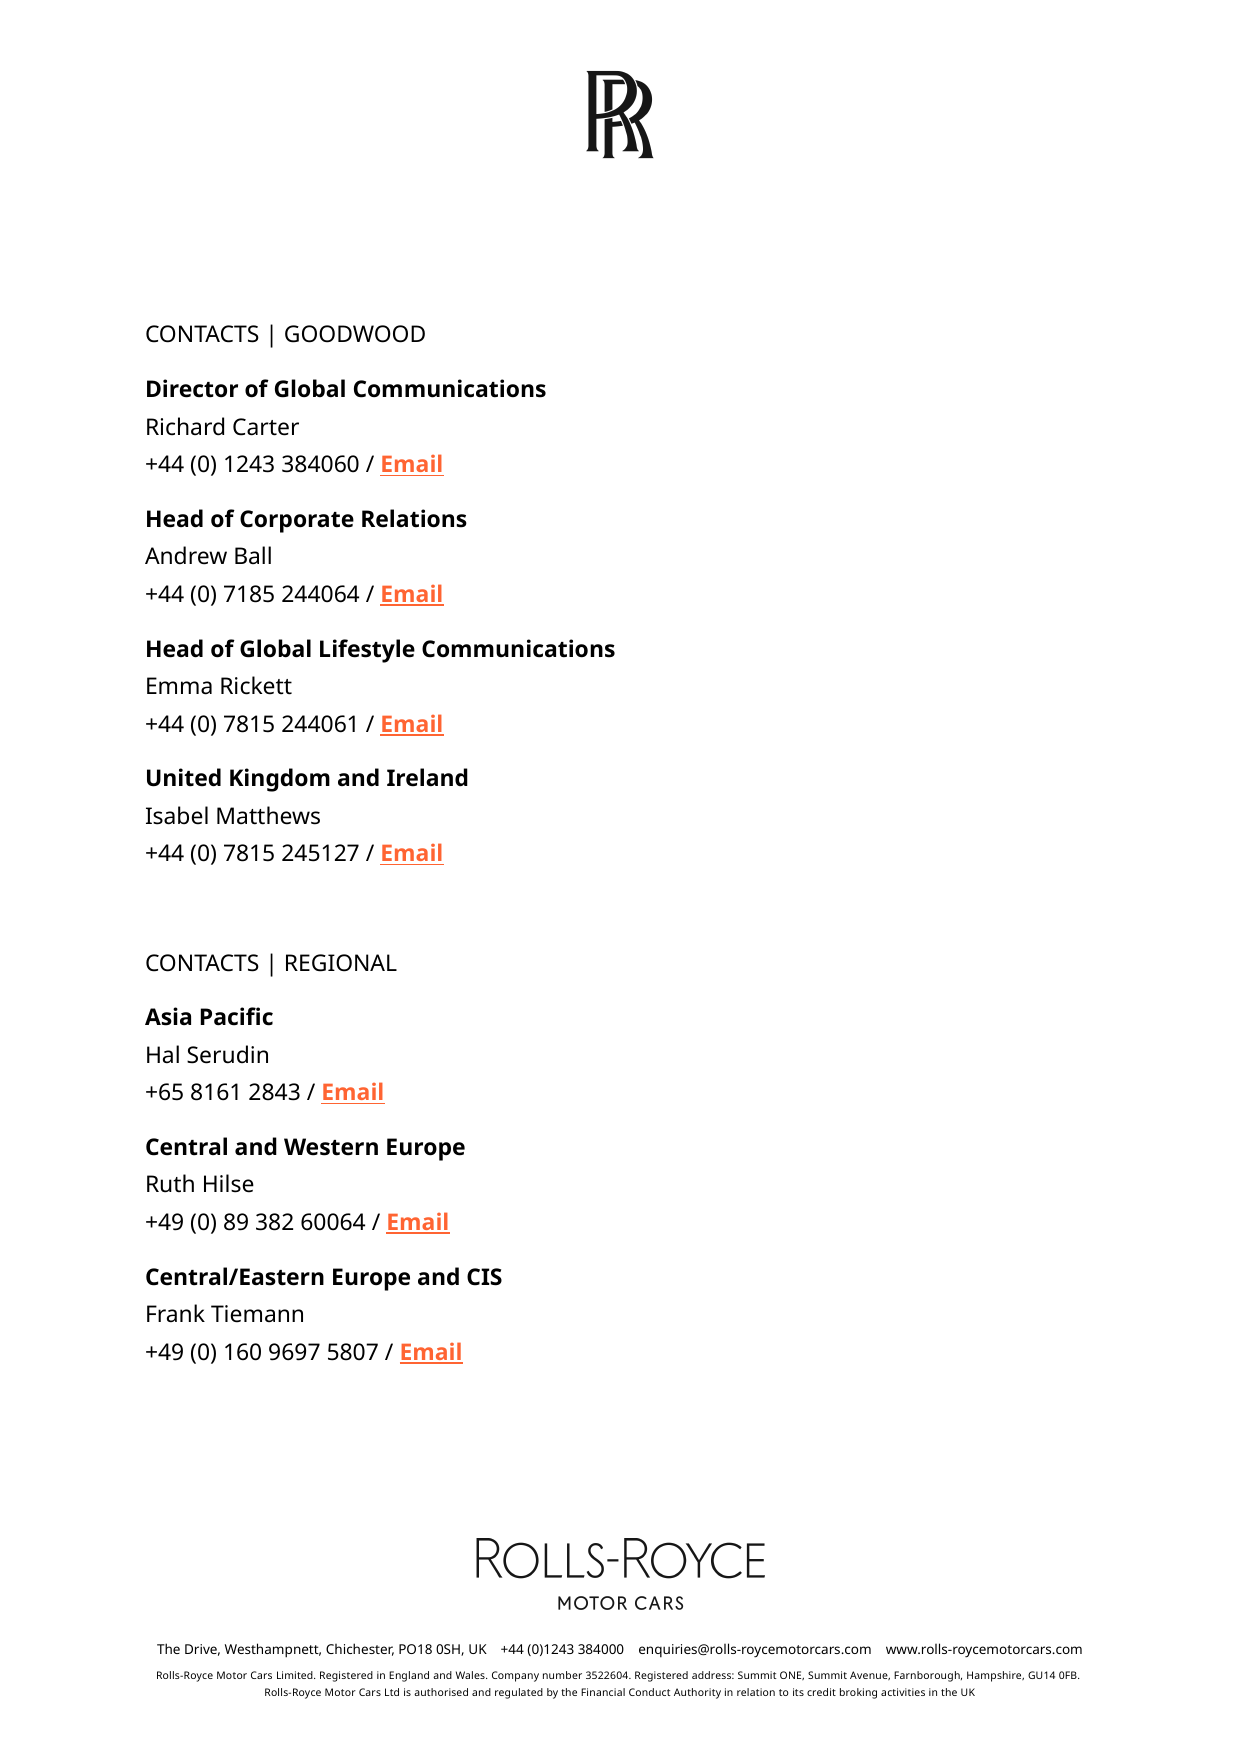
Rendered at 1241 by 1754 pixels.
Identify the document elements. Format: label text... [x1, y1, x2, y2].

text Central and Western Europe Ruth Hilse +49 (0) 89 382 60064 / Email [145, 1125, 1096, 1238]
text CONTACTS | REGIONAL [145, 941, 1096, 978]
text Central/Eastern Europe and CIS Frank Tiemann +49 (0) 160 9697 5807 / Email [145, 1255, 1096, 1368]
text Asia Pacific Hal Serudin +65 8161 2843 / Email [145, 996, 1096, 1108]
text Head of Global Lifestyle Communications Emma Rickett +44 (0) 7815 244061 / Email [145, 627, 1096, 739]
text CONTACTS | GOODWOOD [145, 313, 1096, 350]
text Director of Global Communications Richard Carter +44 (0) 1243 384060 / Email [145, 368, 1096, 480]
picture [586, 70, 654, 159]
picture [475, 1538, 766, 1611]
text Head of Corporate Relations Andrew Ball +44 (0) 7185 244064 / Email [145, 497, 1096, 610]
text United Kingdom and Ireland Isabel Matthews +44 (0) 7815 245127 / Email [145, 757, 1096, 869]
